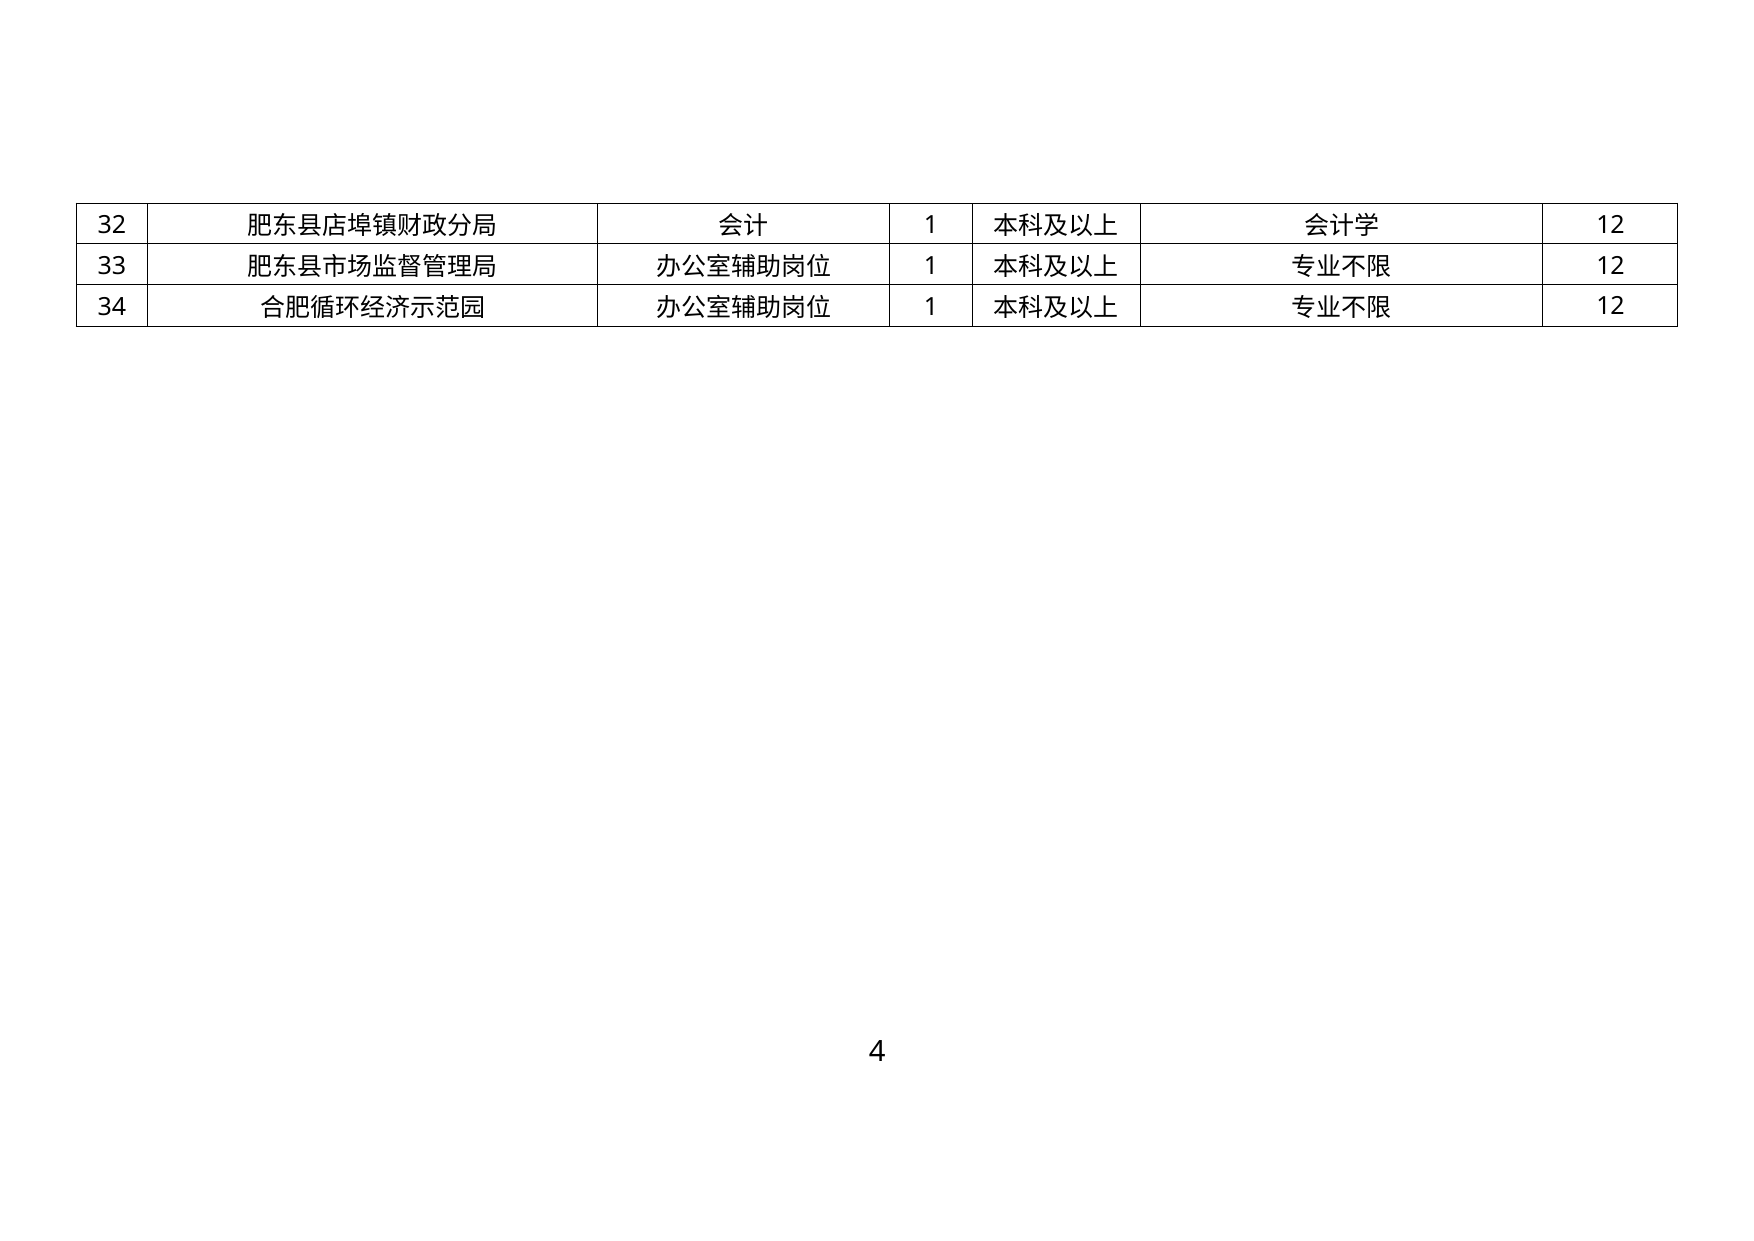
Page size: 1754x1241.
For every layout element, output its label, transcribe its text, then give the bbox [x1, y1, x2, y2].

table_cell 合肥循环经济示范园 [148, 285, 597, 326]
table_cell 肥东县店埠镇财政分局 [148, 204, 597, 243]
table_cell 1 [890, 244, 972, 284]
table_cell 会计 [598, 204, 889, 243]
table_cell 12 [1543, 204, 1677, 243]
table_cell 1 [890, 204, 972, 243]
table_cell 32 [77, 204, 147, 243]
table_cell 肥东县市场监督管理局 [148, 244, 597, 284]
table_cell 专业不限 [1141, 285, 1542, 326]
table_cell 本科及以上 [973, 204, 1140, 243]
table_cell 1 [890, 285, 972, 326]
table_cell 办公室辅助岗位 [598, 244, 889, 284]
table_cell 33 [77, 244, 147, 284]
table_cell 34 [77, 285, 147, 326]
table_cell 12 [1543, 285, 1677, 326]
table_cell 专业不限 [1141, 244, 1542, 284]
table_cell 12 [1543, 244, 1677, 284]
table_cell 会计学 [1141, 204, 1542, 243]
table_cell 办公室辅助岗位 [598, 285, 889, 326]
table_cell 本科及以上 [973, 244, 1140, 284]
table_cell 本科及以上 [973, 285, 1140, 326]
